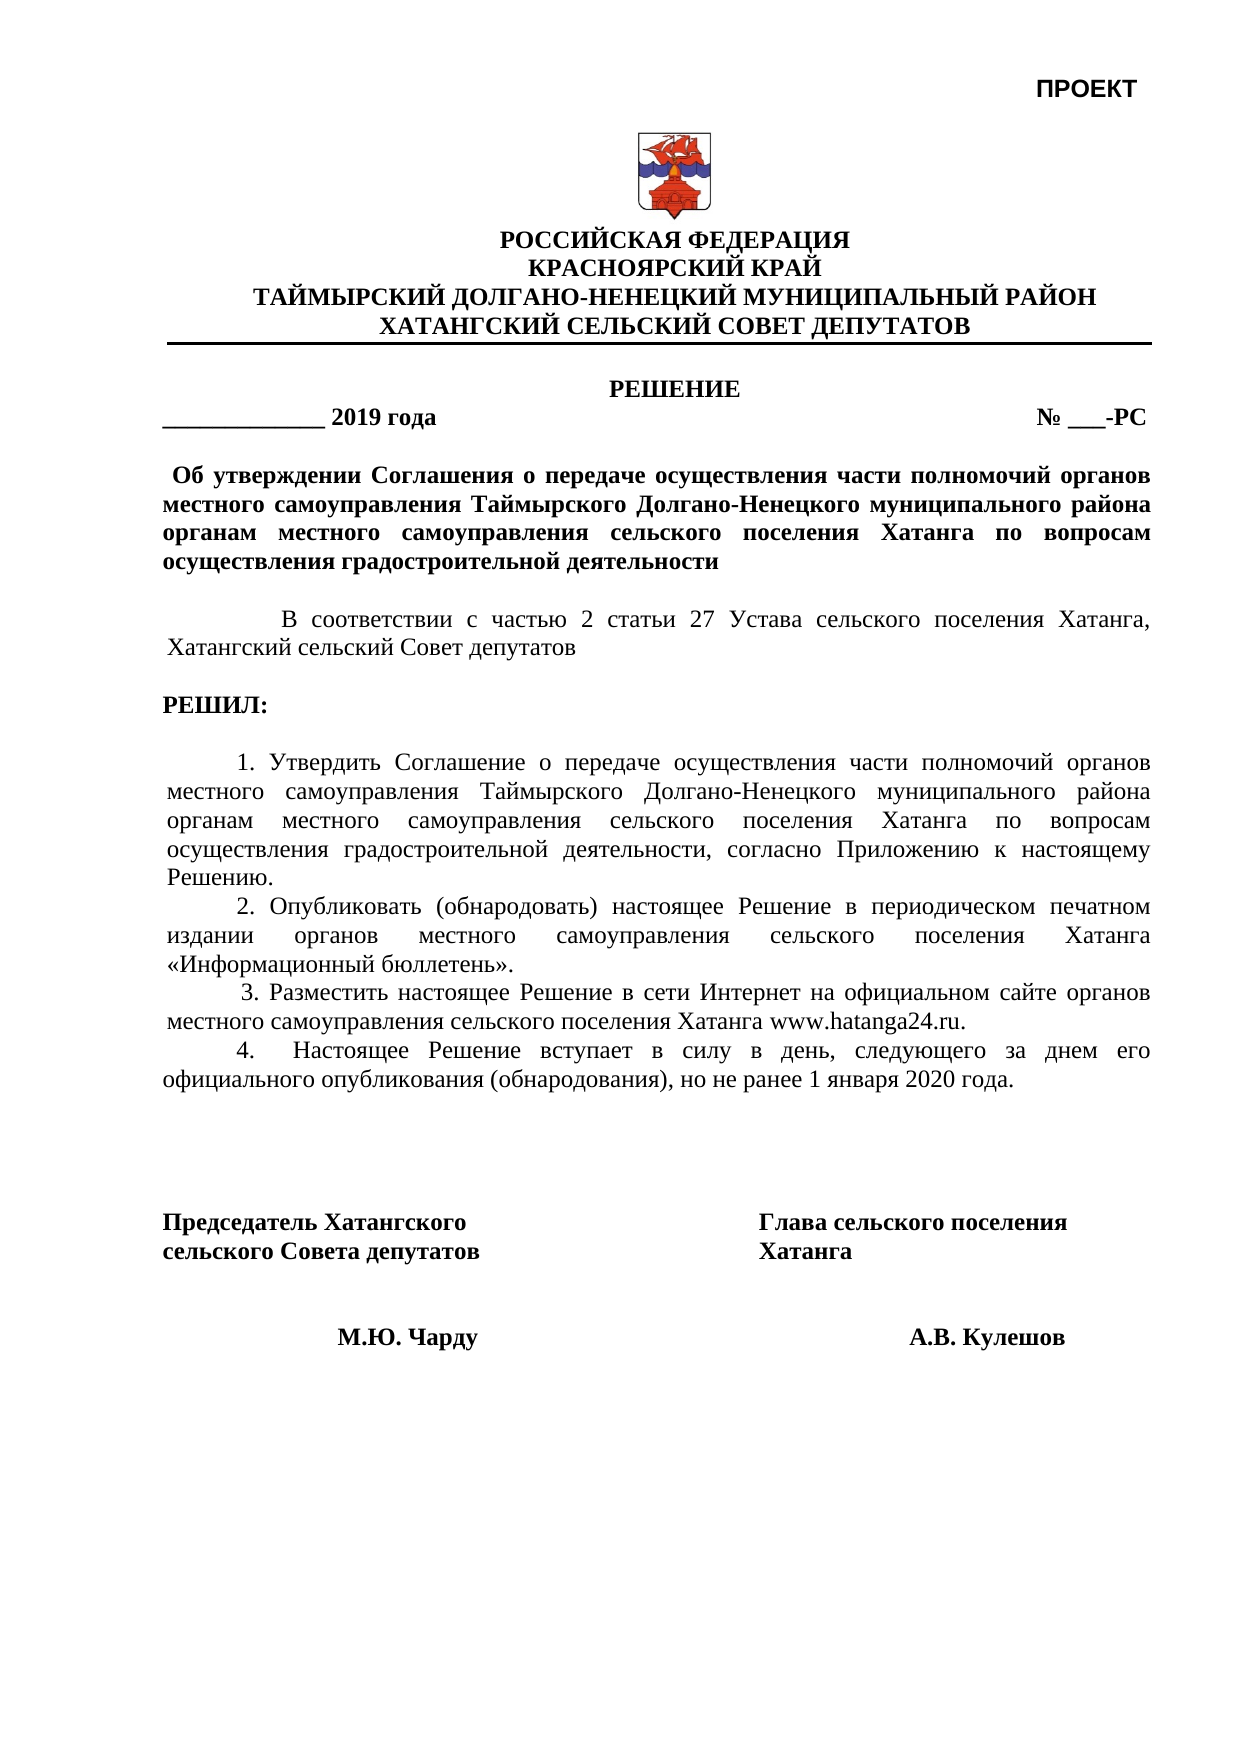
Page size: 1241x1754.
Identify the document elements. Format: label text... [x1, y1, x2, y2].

text 3. Разместить настоящее Решение в сети Интернет на официальном сайте органов местного самоуправления сельского поселения Хатанга www.hatanga24.ru. [167, 977, 1152, 1035]
text Председатель Хатангского Глава сельского поселения [162, 1207, 1152, 1236]
text РЕШЕНИЕ [167, 374, 1152, 402]
text 1. Утвердить Соглашение о передаче осуществления части полномочий органов местного самоуправления Таймырского Долгано-Ненецкого муниципального района органам местного самоуправления сельского поселения Хатанга по вопросам осуществления градостроительной деятельности, согласно Приложению к настоящему Решению. [167, 747, 1152, 891]
text Об утверждении Соглашения о передаче осуществления части полномочий органов местного самоуправления Таймырского Долгано-Ненецкого муниципального района органам местного самоуправления сельского поселения Хатанга по вопросам осуществления градостроительной деятельности [162, 460, 1152, 575]
text М.Ю. Чарду А.В. Кулешов [162, 1322, 1152, 1351]
text 2. Опубликовать (обнародовать) настоящее Решение в периодическом печатном издании органов местного самоуправления сельского поселения Хатанга «Информационный бюллетень». [167, 891, 1152, 977]
text РОССИЙСКАЯ ФЕДЕРАЦИЯ [167, 225, 1152, 253]
text ХАТАНГСКИЙ СЕЛЬСКИЙ СОВЕТ ДЕПУТАТОВ [167, 311, 1152, 342]
text сельского Совета депутатов Хатанга [162, 1236, 1152, 1265]
picture [636, 131, 713, 225]
text КРАСНОЯРСКИЙ КРАЙ [167, 253, 1152, 282]
text ТАЙМЫРСКИЙ ДОЛГАНО-НЕНЕЦКИЙ МУНИЦИПАЛЬНЫЙ РАЙОН [167, 282, 1152, 311]
text 4. Настоящее Решение вступает в силу в день, следующего за днем его официального опубликования (обнародования), но не ранее 1 января 2020 года. [162, 1035, 1152, 1092]
text В соответствии с частью 2 статьи 27 Устава сельского поселения Хатанга, Хатангский сельский Совет депутатов [167, 604, 1152, 661]
text РЕШИЛ: [162, 690, 1152, 719]
text _____________ 2019 года № ___-РС [162, 402, 1152, 431]
